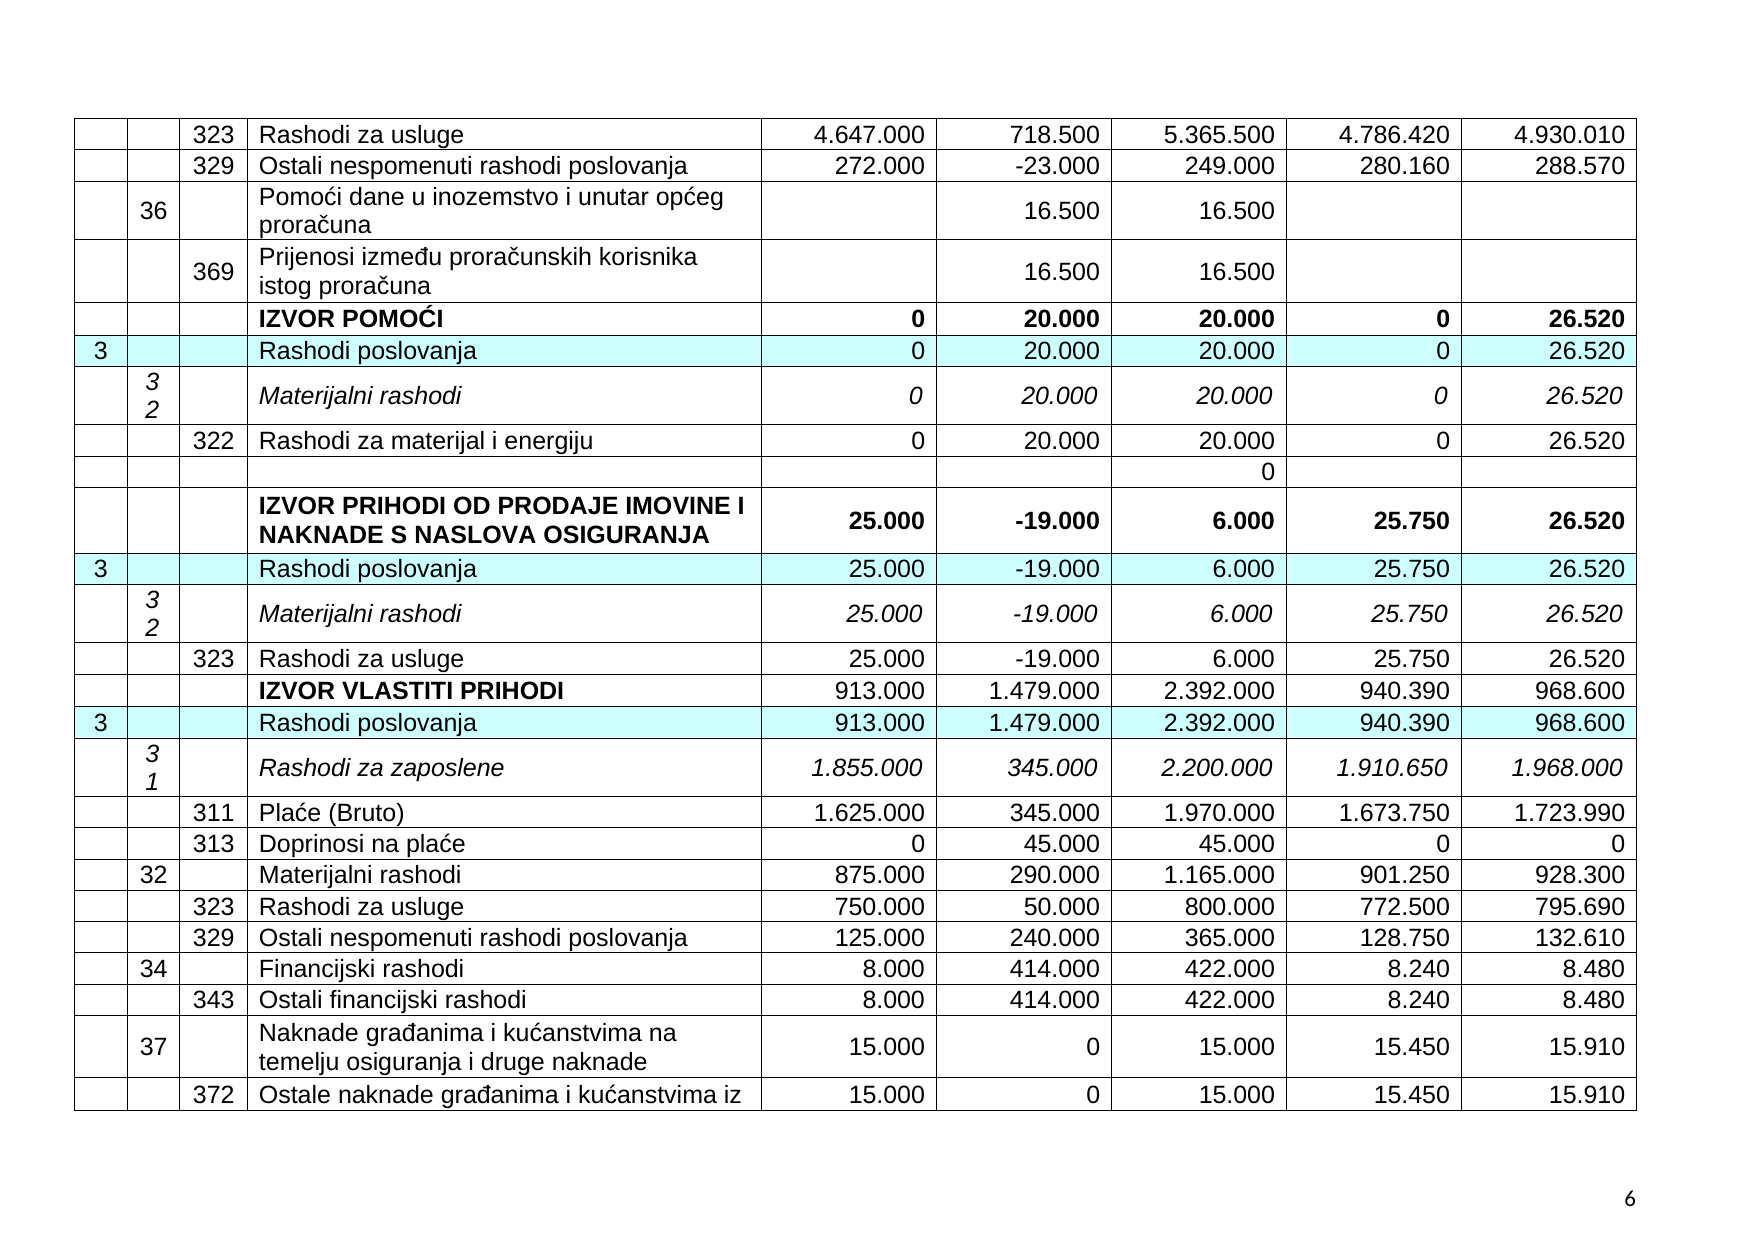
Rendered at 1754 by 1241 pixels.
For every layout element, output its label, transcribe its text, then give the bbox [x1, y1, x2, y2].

table_cell [75, 1016, 127, 1077]
table_cell Rashodi za usluge [248, 891, 761, 921]
table_cell Materijalni rashodi [248, 860, 761, 890]
table_cell [75, 985, 127, 1015]
table_cell 1.968.000 [1462, 739, 1636, 796]
table_cell [128, 828, 179, 858]
table_cell 32 [128, 860, 179, 890]
table_cell [180, 675, 247, 706]
table_cell [180, 457, 247, 487]
table_cell 0 [937, 1078, 1111, 1110]
table_cell 15.000 [1112, 1016, 1286, 1077]
table_cell 795.690 [1462, 891, 1636, 921]
table_cell [128, 675, 179, 706]
table_cell 280.160 [1287, 150, 1461, 181]
table_cell 1.673.750 [1287, 797, 1461, 827]
table_cell [75, 367, 127, 424]
table_cell Rashodi za usluge [248, 119, 761, 149]
table_cell Rashodi za zaposlene [248, 739, 761, 796]
table_cell [937, 457, 1111, 487]
table_cell IZVOR PRIHODI OD PRODAJE IMOVINE I NAKNADE S NASLOVA OSIGURANJA [248, 488, 761, 552]
table_cell [180, 739, 247, 796]
table_cell 0 [762, 303, 936, 334]
table_cell IZVOR VLASTITI PRIHODI [248, 675, 761, 706]
table_cell [75, 891, 127, 921]
table_cell 8.480 [1462, 953, 1636, 983]
table_cell 0 [1287, 425, 1461, 456]
table_cell [128, 240, 179, 302]
table_cell [762, 457, 936, 487]
table_cell 25.000 [762, 585, 936, 642]
table_cell Rashodi za usluge [248, 643, 761, 673]
table_cell Ostali nespomenuti rashodi poslovanja [248, 150, 761, 181]
table_cell 329 [180, 150, 247, 181]
table_cell 913.000 [762, 675, 936, 706]
table_cell 20.000 [1112, 425, 1286, 456]
table_cell Pomoći dane u inozemstvo i unutar općeg proračuna [248, 182, 761, 239]
table_cell [75, 457, 127, 487]
table_cell 422.000 [1112, 985, 1286, 1015]
table_cell 1.479.000 [937, 707, 1111, 737]
table_cell 345.000 [937, 797, 1111, 827]
table_cell [128, 150, 179, 181]
table_cell 15.000 [1112, 1078, 1286, 1110]
table_cell [75, 1078, 127, 1110]
table_cell 4.786.420 [1287, 119, 1461, 149]
table_cell [75, 425, 127, 456]
table_cell [1287, 240, 1461, 302]
table_cell 901.250 [1287, 860, 1461, 890]
table_cell Rashodi poslovanja [248, 707, 761, 737]
table_cell 26.520 [1462, 336, 1636, 366]
table_cell -19.000 [937, 554, 1111, 584]
table_cell 1.625.000 [762, 797, 936, 827]
table_cell 8.000 [762, 985, 936, 1015]
table_cell 31 [128, 739, 179, 796]
table_cell 20.000 [937, 367, 1111, 424]
table_cell 3 [75, 554, 127, 584]
table_cell Plaće (Bruto) [248, 797, 761, 827]
table_cell [1287, 457, 1461, 487]
table_cell 718.500 [937, 119, 1111, 149]
table_cell 45.000 [937, 828, 1111, 858]
table_cell [75, 739, 127, 796]
table_cell 0 [1287, 828, 1461, 858]
table_cell -23.000 [937, 150, 1111, 181]
table_cell [75, 828, 127, 858]
table_cell Rashodi poslovanja [248, 554, 761, 584]
table_cell [180, 303, 247, 334]
table_cell 1.855.000 [762, 739, 936, 796]
table_cell 20.000 [937, 336, 1111, 366]
table_cell Ostali nespomenuti rashodi poslovanja [248, 922, 761, 952]
table_cell 0 [937, 1016, 1111, 1077]
table_cell -19.000 [937, 585, 1111, 642]
table_cell Prijenosi između proračunskih korisnika istog proračuna [248, 240, 761, 302]
table_cell 2.200.000 [1112, 739, 1286, 796]
table_cell 772.500 [1287, 891, 1461, 921]
table_cell 365.000 [1112, 922, 1286, 952]
table_cell 25.750 [1287, 585, 1461, 642]
table_cell 2.392.000 [1112, 707, 1286, 737]
table_cell 422.000 [1112, 953, 1286, 983]
table_cell [128, 303, 179, 334]
table_cell 6.000 [1112, 554, 1286, 584]
table_cell 323 [180, 643, 247, 673]
table_cell 6.000 [1112, 585, 1286, 642]
table_cell 15.910 [1462, 1016, 1636, 1077]
table_cell 37 [128, 1016, 179, 1077]
table_cell 8.480 [1462, 985, 1636, 1015]
table_cell 313 [180, 828, 247, 858]
table_cell [248, 457, 761, 487]
table_cell [128, 643, 179, 673]
table_cell [75, 150, 127, 181]
table_cell 20.000 [937, 303, 1111, 334]
table_cell 322 [180, 425, 247, 456]
table_cell Doprinosi na plaće [248, 828, 761, 858]
table_cell 290.000 [937, 860, 1111, 890]
table_cell 323 [180, 891, 247, 921]
table_cell 249.000 [1112, 150, 1286, 181]
table_cell [128, 554, 179, 584]
table_cell 323 [180, 119, 247, 149]
table_cell 968.600 [1462, 675, 1636, 706]
table_cell 0 [1287, 336, 1461, 366]
table_cell 16.500 [1112, 182, 1286, 239]
table_cell 1.479.000 [937, 675, 1111, 706]
table_cell 0 [762, 367, 936, 424]
table_cell [75, 182, 127, 239]
table_cell 1.910.650 [1287, 739, 1461, 796]
table_cell 343 [180, 985, 247, 1015]
table_cell 25.750 [1287, 488, 1461, 552]
table_cell [75, 953, 127, 983]
table_cell [1462, 457, 1636, 487]
table_cell 750.000 [762, 891, 936, 921]
table_cell [128, 797, 179, 827]
table_cell 16.500 [1112, 240, 1286, 302]
table_cell 8.240 [1287, 985, 1461, 1015]
table_cell [75, 585, 127, 642]
table_cell [75, 675, 127, 706]
table_cell 1.970.000 [1112, 797, 1286, 827]
table_cell 36 [128, 182, 179, 239]
table_cell [1287, 182, 1461, 239]
table_cell 0 [762, 336, 936, 366]
table_cell 6.000 [1112, 488, 1286, 552]
table_cell 16.500 [937, 240, 1111, 302]
table_cell Materijalni rashodi [248, 585, 761, 642]
table_cell Rashodi za materijal i energiju [248, 425, 761, 456]
table_cell 2.392.000 [1112, 675, 1286, 706]
table_cell Materijalni rashodi [248, 367, 761, 424]
table_cell 8.000 [762, 953, 936, 983]
table_cell 20.000 [1112, 336, 1286, 366]
table_cell [128, 707, 179, 737]
table_cell [1462, 182, 1636, 239]
table_cell 272.000 [762, 150, 936, 181]
table_cell Financijski rashodi [248, 953, 761, 983]
table_cell 26.520 [1462, 585, 1636, 642]
table_cell 0 [1287, 303, 1461, 334]
table_cell [75, 797, 127, 827]
table_cell 26.520 [1462, 488, 1636, 552]
table_cell 1.165.000 [1112, 860, 1286, 890]
table_cell 32 [128, 367, 179, 424]
table_cell 369 [180, 240, 247, 302]
table_cell Naknade građanima i kućanstvima na temelju osiguranja i druge naknade [248, 1016, 761, 1077]
table_cell -19.000 [937, 488, 1111, 552]
table_cell -19.000 [937, 643, 1111, 673]
table_cell [128, 1078, 179, 1110]
table_cell 0 [762, 828, 936, 858]
table_cell 132.610 [1462, 922, 1636, 952]
table_cell [75, 488, 127, 552]
table_cell [180, 336, 247, 366]
table_cell 26.520 [1462, 367, 1636, 424]
table_cell 20.000 [1112, 367, 1286, 424]
table_cell 875.000 [762, 860, 936, 890]
table_cell 26.520 [1462, 303, 1636, 334]
table_cell [75, 240, 127, 302]
table_cell [180, 707, 247, 737]
table_cell 20.000 [1112, 303, 1286, 334]
table_cell 968.600 [1462, 707, 1636, 737]
table_cell 20.000 [937, 425, 1111, 456]
table_cell [180, 953, 247, 983]
table_cell 8.240 [1287, 953, 1461, 983]
table_cell 4.930.010 [1462, 119, 1636, 149]
table_cell [128, 119, 179, 149]
table_cell 125.000 [762, 922, 936, 952]
table_cell 34 [128, 953, 179, 983]
table_cell [128, 425, 179, 456]
table_cell 32 [128, 585, 179, 642]
table_cell 0 [1112, 457, 1286, 487]
table_cell 15.910 [1462, 1078, 1636, 1110]
table_cell [762, 182, 936, 239]
table_cell 288.570 [1462, 150, 1636, 181]
table_cell [128, 488, 179, 552]
table_cell [75, 922, 127, 952]
table_cell 414.000 [937, 985, 1111, 1015]
table_cell 1.723.990 [1462, 797, 1636, 827]
table_cell 240.000 [937, 922, 1111, 952]
table_cell [75, 860, 127, 890]
table_cell Rashodi poslovanja [248, 336, 761, 366]
table_cell 128.750 [1287, 922, 1461, 952]
table_cell Ostali financijski rashodi [248, 985, 761, 1015]
table_cell 25.000 [762, 643, 936, 673]
table_cell 45.000 [1112, 828, 1286, 858]
table_cell 26.520 [1462, 554, 1636, 584]
table_cell 0 [1287, 367, 1461, 424]
table_cell 25.750 [1287, 554, 1461, 584]
table_cell 940.390 [1287, 707, 1461, 737]
table_cell 311 [180, 797, 247, 827]
table_cell 26.520 [1462, 425, 1636, 456]
table_cell [180, 585, 247, 642]
table_cell 26.520 [1462, 643, 1636, 673]
table_cell 0 [762, 425, 936, 456]
table_cell [1462, 240, 1636, 302]
table_cell 913.000 [762, 707, 936, 737]
table_cell 16.500 [937, 182, 1111, 239]
table_cell 3 [75, 707, 127, 737]
table_cell [128, 985, 179, 1015]
table_cell 940.390 [1287, 675, 1461, 706]
table_cell [128, 336, 179, 366]
table_cell [128, 891, 179, 921]
table_cell 928.300 [1462, 860, 1636, 890]
table_cell 6.000 [1112, 643, 1286, 673]
table_cell 15.000 [762, 1078, 936, 1110]
table_cell 15.000 [762, 1016, 936, 1077]
table_cell 15.450 [1287, 1078, 1461, 1110]
table_cell 800.000 [1112, 891, 1286, 921]
table_cell 345.000 [937, 739, 1111, 796]
table_cell [75, 119, 127, 149]
table_cell 25.000 [762, 488, 936, 552]
table_cell 50.000 [937, 891, 1111, 921]
table_cell IZVOR POMOĆI [248, 303, 761, 334]
table_cell [180, 182, 247, 239]
table_cell 3 [75, 336, 127, 366]
table_cell [128, 457, 179, 487]
table_cell 414.000 [937, 953, 1111, 983]
table_cell [75, 303, 127, 334]
table_cell 15.450 [1287, 1016, 1461, 1077]
table_cell [128, 922, 179, 952]
table_cell [180, 1016, 247, 1077]
table_cell [75, 643, 127, 673]
table_cell 5.365.500 [1112, 119, 1286, 149]
table_cell 25.750 [1287, 643, 1461, 673]
table_cell [180, 554, 247, 584]
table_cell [248, 1078, 761, 1110]
table_cell 4.647.000 [762, 119, 936, 149]
table_cell [180, 860, 247, 890]
table_cell [762, 240, 936, 302]
table_cell 25.000 [762, 554, 936, 584]
table_cell [180, 488, 247, 552]
table_cell 0 [1462, 828, 1636, 858]
table_cell 329 [180, 922, 247, 952]
table_cell 372 [180, 1078, 247, 1110]
table_cell [180, 367, 247, 424]
